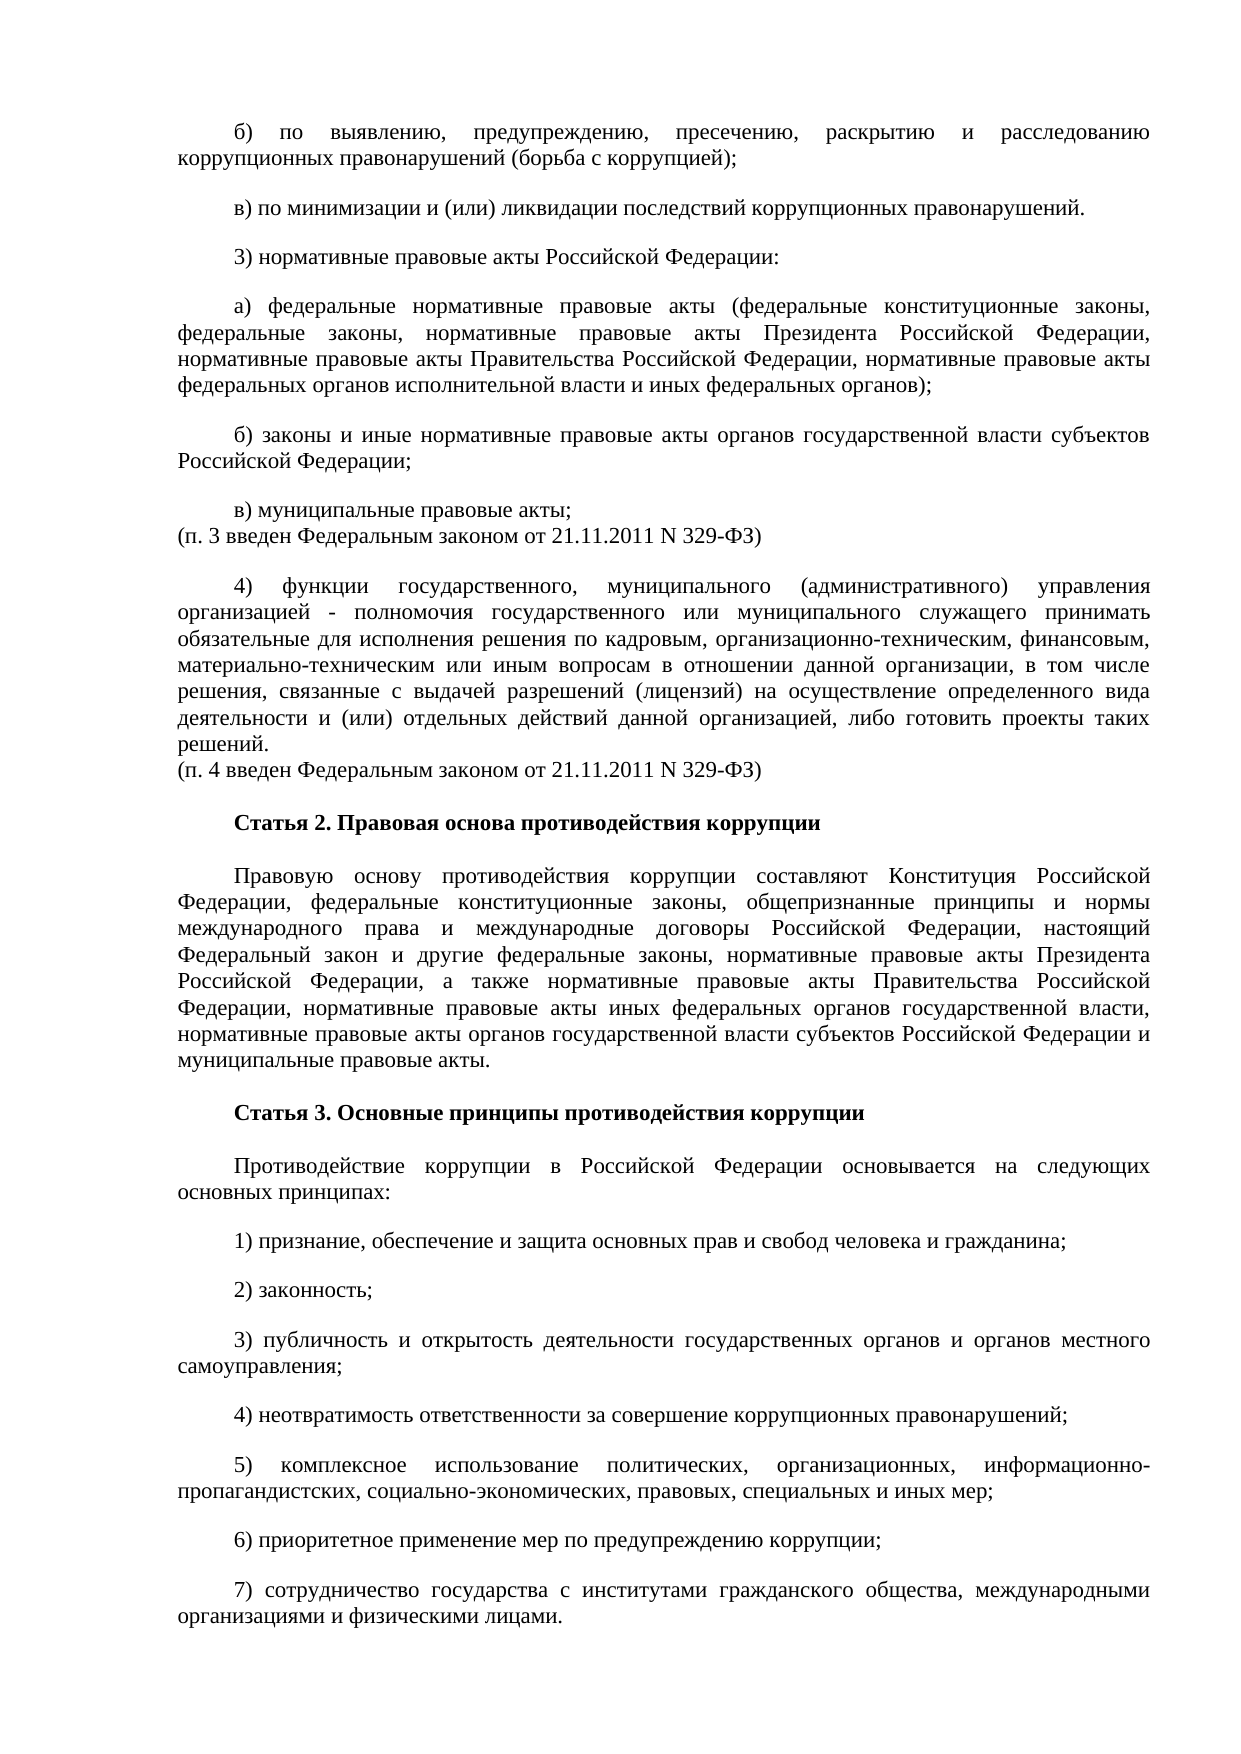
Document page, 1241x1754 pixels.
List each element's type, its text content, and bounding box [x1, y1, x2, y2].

text 6) приоритетное применение мер по предупреждению коррупции; [177, 1526, 1152, 1553]
text Правовую основу противодействия коррупции составляют Конституция Российской Федерации, федеральные конституционные законы, общепризнанные принципы и нормы международного права и международные договоры Российской Федерации, настоящий Федеральный закон и другие федеральные законы, нормативные правовые акты Президента Российской Федерации, а также нормативные правовые акты Правительства Российской Федерации, нормативные правовые акты иных федеральных органов государственной власти, нормативные правовые акты органов государственной власти субъектов Российской Федерации и муниципальные правовые акты. [177, 862, 1152, 1073]
text 4) функции государственного, муниципального (административного) управления организацией - полномочия государственного или муниципального служащего принимать обязательные для исполнения решения по кадровым, организационно-техническим, финансовым, материально-техническим или иным вопросам в отношении данной организации, в том числе решения, связанные с выдачей разрешений (лицензий) на осуществление определенного вида деятельности и (или) отдельных действий данной организацией, либо готовить проекты таких решений. [177, 572, 1152, 756]
text в) муниципальные правовые акты; [177, 496, 1152, 523]
text (п. 4 введен Федеральным законом от 21.11.2011 N 329-ФЗ) [177, 756, 1152, 783]
text 3) публичность и открытость деятельности государственных органов и органов местного самоуправления; [177, 1326, 1152, 1378]
text в) по минимизации и (или) ликвидации последствий коррупционных правонарушений. [177, 194, 1152, 220]
title Статья 3. Основные принципы противодействия коррупции [177, 1099, 1152, 1125]
text 2) законность; [177, 1277, 1152, 1303]
text Противодействие коррупции в Российской Федерации основывается на следующих основных принципах: [177, 1152, 1152, 1204]
text б) по выявлению, предупреждению, пресечению, раскрытию и расследованию коррупционных правонарушений (борьба с коррупцией); [177, 118, 1152, 171]
text 7) сотрудничество государства с институтами гражданского общества, международными организациями и физическими лицами. [177, 1576, 1152, 1628]
text 3) нормативные правовые акты Российской Федерации: [177, 243, 1152, 269]
text 1) признание, обеспечение и защита основных прав и свобод человека и гражданина; [177, 1227, 1152, 1254]
title Статья 2. Правовая основа противодействия коррупции [177, 809, 1152, 835]
text 4) неотвратимость ответственности за совершение коррупционных правонарушений; [177, 1401, 1152, 1428]
text 5) комплексное использование политических, организационных, информационно-пропагандистских, социально-экономических, правовых, специальных и иных мер; [177, 1451, 1152, 1503]
text б) законы и иные нормативные правовые акты органов государственной власти субъектов Российской Федерации; [177, 421, 1152, 473]
text а) федеральные нормативные правовые акты (федеральные конституционные законы, федеральные законы, нормативные правовые акты Президента Российской Федерации, нормативные правовые акты Правительства Российской Федерации, нормативные правовые акты федеральных органов исполнительной власти и иных федеральных органов); [177, 292, 1152, 398]
text (п. 3 введен Федеральным законом от 21.11.2011 N 329-ФЗ) [177, 523, 1152, 549]
